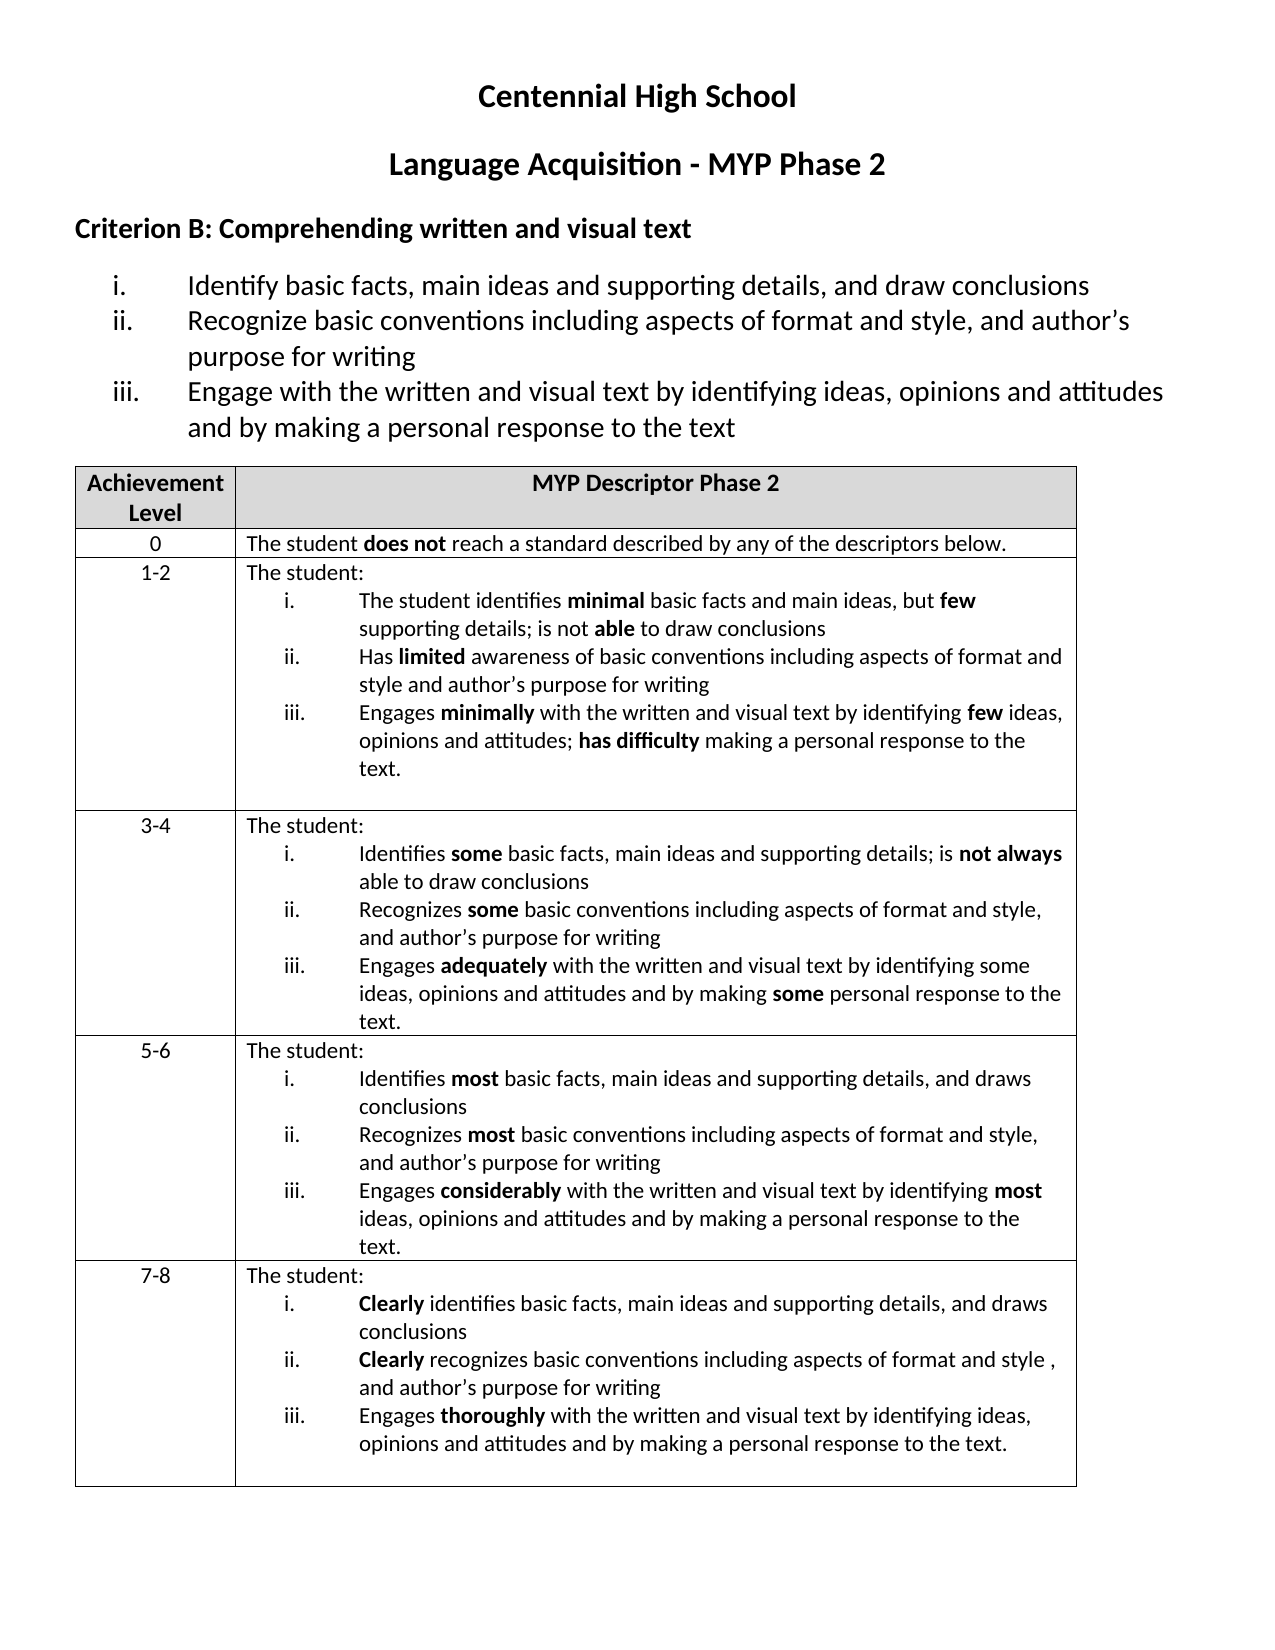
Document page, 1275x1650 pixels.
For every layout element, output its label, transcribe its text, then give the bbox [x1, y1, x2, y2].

table_cell 7-8 [76, 1261, 235, 1486]
table_cell The student: Identifies some basic facts, main ideas and supporting details; is not always able to draw conclusions Recognizes some basic conventions including aspects of format and style, and author’s purpose for writing Engages adequately with the written and visual text by identifying some ideas, opinions and attitudes and by making some personal response to the text. [236, 811, 1076, 1035]
table_header Achievement Level [76, 467, 235, 528]
table_header MYP Descriptor Phase 2 [236, 467, 1076, 528]
table_cell The student: Identifies most basic facts, main ideas and supporting details, and draws conclusions Recognizes most basic conventions including aspects of format and style, and author’s purpose for writing Engages considerably with the written and visual text by identifying most ideas, opinions and attitudes and by making a personal response to the text. [236, 1036, 1076, 1260]
list Recognize basic conventions including aspects of format and style, and author’s purpose for writing [112, 302, 1200, 373]
text Language Acquisition - MYP Phase 2 [75, 143, 1200, 183]
table_cell The student: The student identifies minimal basic facts and main ideas, but few supporting details; is not able to draw conclusions Has limited awareness of basic conventions including aspects of format and style and author’s purpose for writing Engages minimally with the written and visual text by identifying few ideas, opinions and attitudes; has difficulty making a personal response to the text. [236, 558, 1076, 810]
list Engage with the written and visual text by identifying ideas, opinions and attitudes and by making a personal response to the text [112, 373, 1200, 445]
list Identify basic facts, main ideas and supporting details, and draw conclusions [112, 267, 1200, 302]
table_cell 5-6 [76, 1036, 235, 1260]
table_cell 3-4 [76, 811, 235, 1035]
table_cell The student does not reach a standard described by any of the descriptors below. [236, 529, 1076, 557]
table_cell 1-2 [76, 558, 235, 810]
text Centennial High School [75, 75, 1200, 116]
text Criterion B: Comprehending written and visual text [75, 210, 1200, 246]
table_cell The student: Clearly identifies basic facts, main ideas and supporting details, and draws conclusions Clearly recognizes basic conventions including aspects of format and style , and author’s purpose for writing Engages thoroughly with the written and visual text by identifying ideas, opinions and attitudes and by making a personal response to the text. [236, 1261, 1076, 1486]
table_cell 0 [76, 529, 235, 557]
